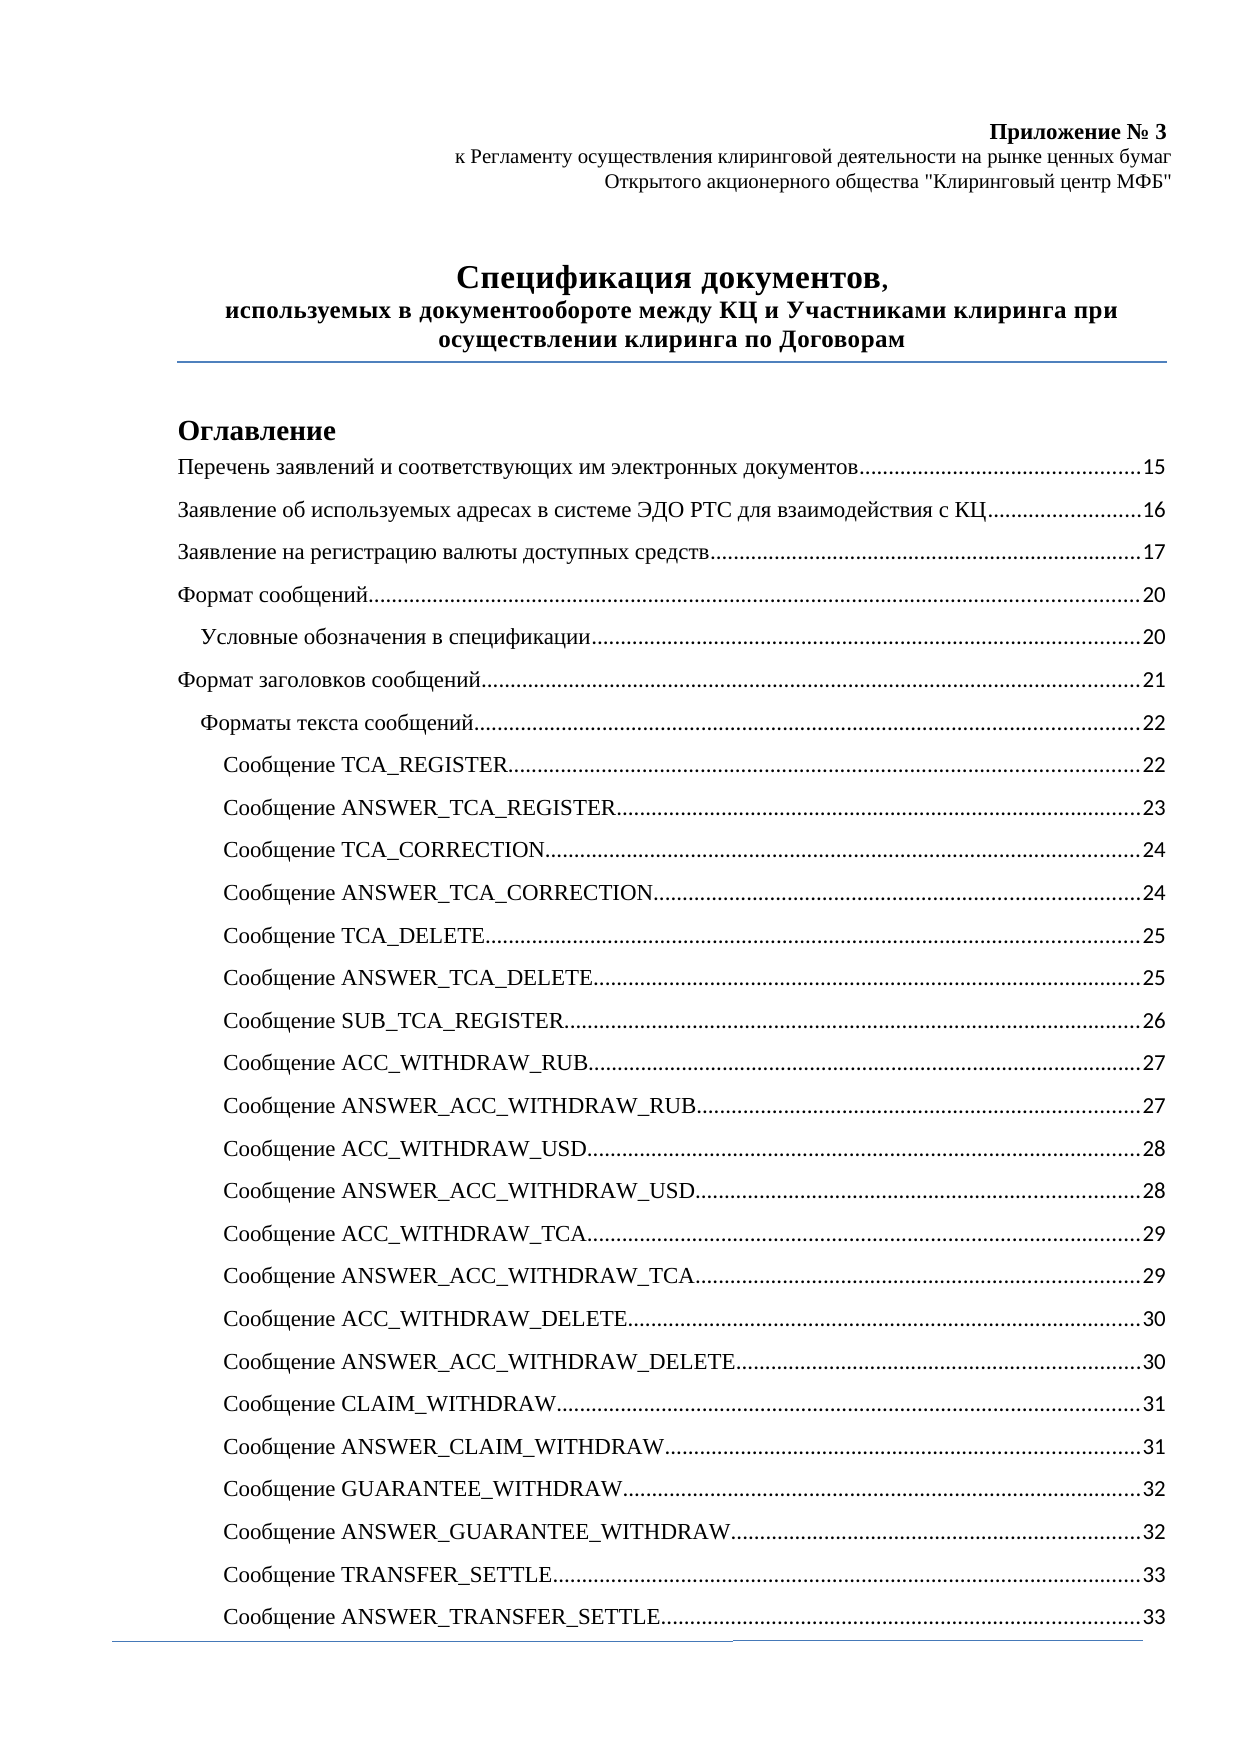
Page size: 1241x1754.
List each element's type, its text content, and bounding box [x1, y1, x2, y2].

title используемых в документообороте между КЦ и Участниками клиринга при осуществлении клиринга по Договорам [177, 296, 1167, 361]
title Спецификация документов, [177, 257, 1167, 296]
text к Регламенту осуществления клиринговой деятельности на рынке ценных бумаг [177, 144, 1172, 168]
text Приложение № 3 [177, 118, 1167, 144]
text Открытого акционерного общества "Клиринговый центр МФБ" [177, 168, 1172, 193]
